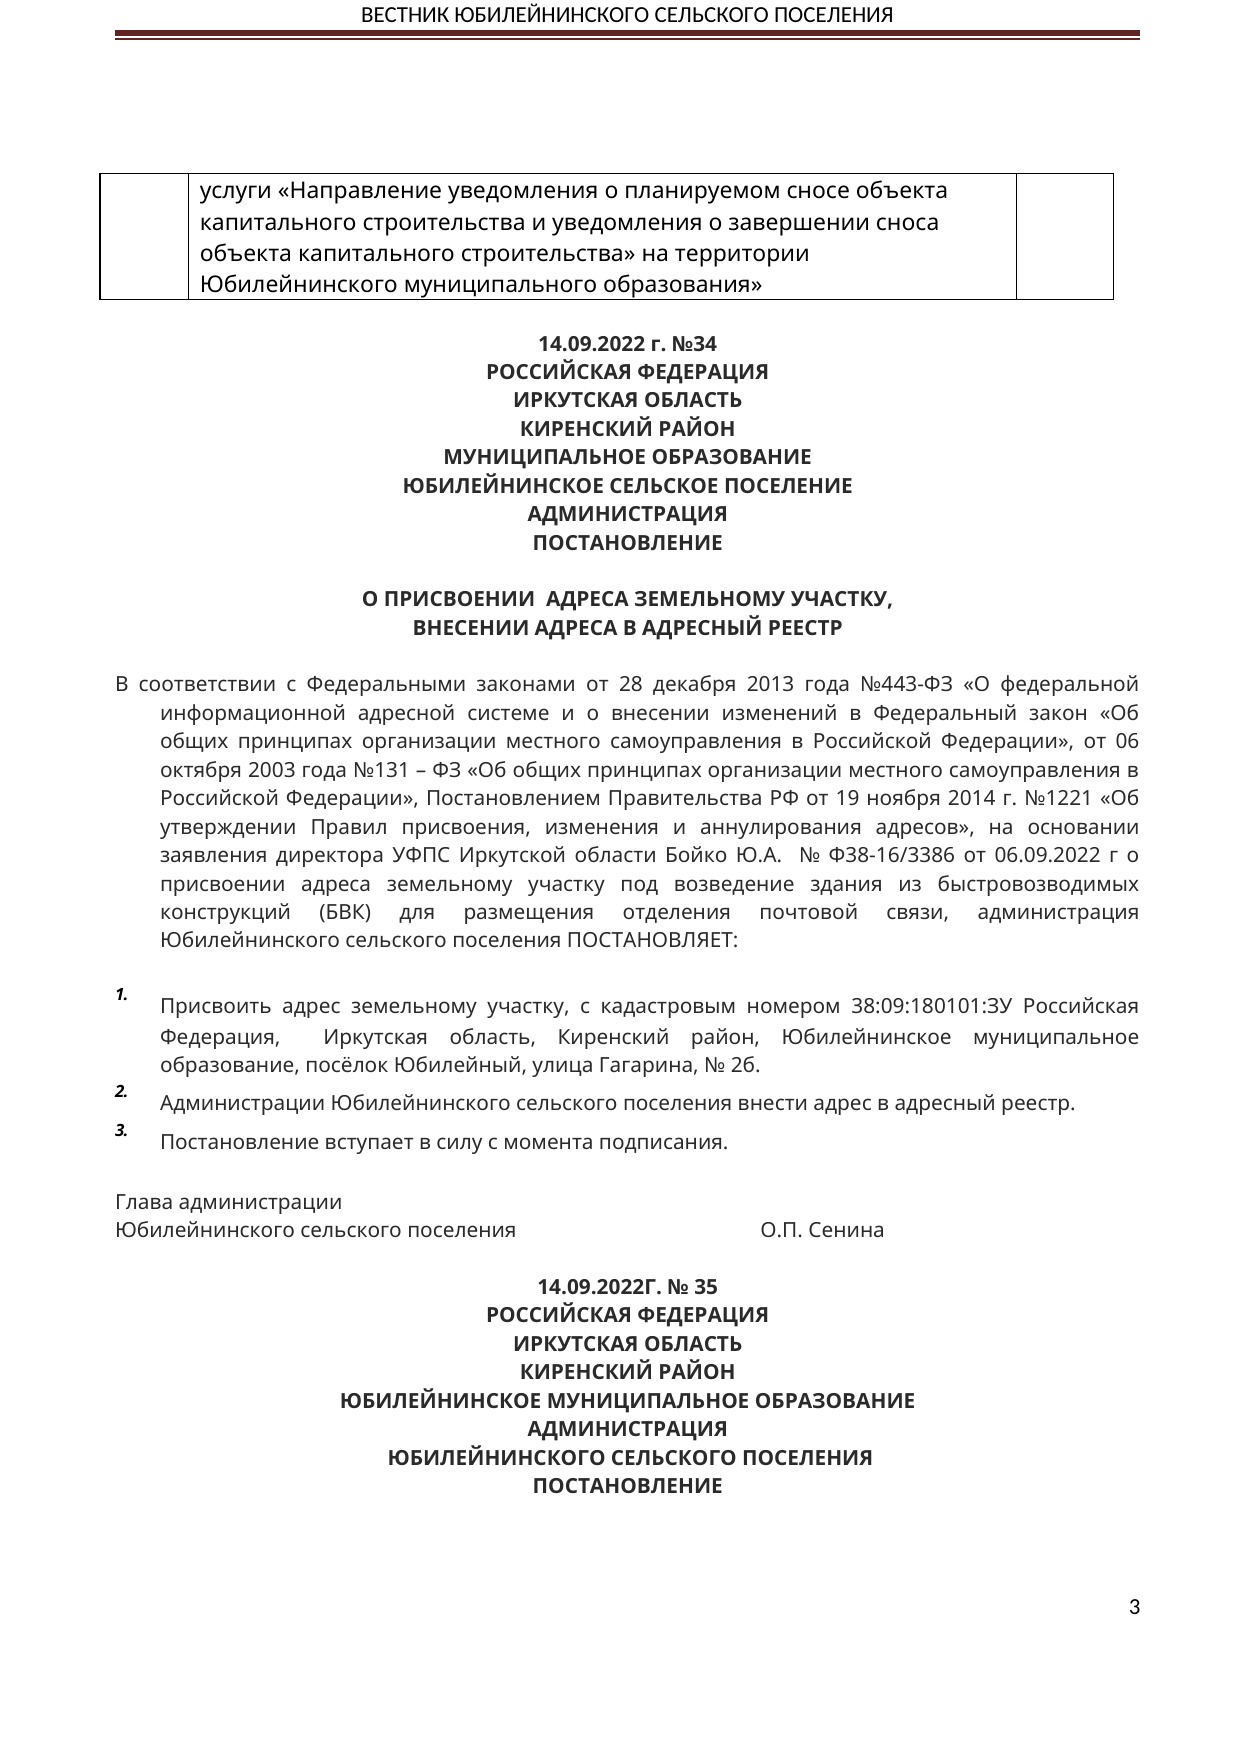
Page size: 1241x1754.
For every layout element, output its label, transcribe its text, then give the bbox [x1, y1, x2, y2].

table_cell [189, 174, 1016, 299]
list ЮБИЛЕЙНИНСКОЕ СЕЛЬСКОЕ ПОСЕЛЕНИЕ [115, 471, 1140, 499]
list АДМИНИСТРАЦИЯ [115, 499, 1140, 528]
list В соответствии с Федеральными законами от 28 декабря 2013 года №443-ФЗ «О федеральной информационной адресной системе и о внесении изменений в Федеральный закон «Об общих принципах организации местного самоуправления в Российской Федерации», от 06 октября 2003 года №131 – ФЗ «Об общих принципах организации местного самоуправления в Российской Федерации», Постановлением Правительства РФ от 19 ноября 2014 г. №1221 «Об утверждении Правил присвоения, изменения и аннулирования адресов», на основании заявления директора УФПС Иркутской области Бойко Ю.А. № Ф38-16/3386 от 06.09.2022 г о присвоении адреса земельному участку под возведение здания из быстровозводимых конструкций (БВК) для размещения отделения почтовой связи, администрация Юбилейнинского сельского поселения ПОСТАНОВЛЯЕТ: [115, 669, 1140, 954]
list Присвоить адрес земельному участку, с кадастровым номером 38:09:180101:ЗУ Российская Федерация, Иркутская область, Киренский район, Юбилейнинское муниципальное образование, посёлок Юбилейный, улица Гагарина, № 2б. [115, 982, 1140, 1079]
list Постановление вступает в силу с момента подписания. [115, 1119, 1140, 1158]
list ИРКУТСКАЯ ОБЛАСТЬ [115, 386, 1140, 414]
list КИРЕНСКИЙ РАЙОН [115, 414, 1140, 442]
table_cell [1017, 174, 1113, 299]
list АДМИНИСТРАЦИЯ [115, 1414, 1140, 1443]
list РОССИЙСКАЯ ФЕДЕРАЦИЯ [115, 1301, 1140, 1329]
list 14.09.2022Г. № 35 [115, 1272, 1140, 1301]
list 14.09.2022 г. №34 [115, 329, 1140, 357]
list ВНЕСЕНИИ АДРЕСА В АДРЕСНЫЙ РЕЕСТР [115, 613, 1140, 641]
list Глава администрации [115, 1187, 1140, 1215]
list ЮБИЛЕЙНИНСКОЕ МУНИЦИПАЛЬНОЕ ОБРАЗОВАНИЕ [115, 1386, 1140, 1414]
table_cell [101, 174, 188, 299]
list О ПРИСВОЕНИИ АДРЕСА ЗЕМЕЛЬНОМУ УЧАСТКУ, [115, 584, 1140, 613]
list МУНИЦИПАЛЬНОЕ ОБРАЗОВАНИЕ [115, 442, 1140, 471]
list Администрации Юбилейнинского сельского поселения внести адрес в адресный реестр. [115, 1079, 1140, 1119]
list КИРЕНСКИЙ РАЙОН [115, 1357, 1140, 1386]
list ЮБИЛЕЙНИНСКОГО СЕЛЬСКОГО ПОСЕЛЕНИЯ [115, 1443, 1140, 1471]
list ИРКУТСКАЯ ОБЛАСТЬ [115, 1329, 1140, 1357]
list ПОСТАНОВЛЕНИЕ [115, 528, 1140, 556]
list ПОСТАНОВЛЕНИЕ [115, 1471, 1140, 1499]
list РОССИЙСКАЯ ФЕДЕРАЦИЯ [115, 357, 1140, 386]
list Юбилейнинского сельского поселения О.П. Сенина [115, 1215, 1140, 1244]
